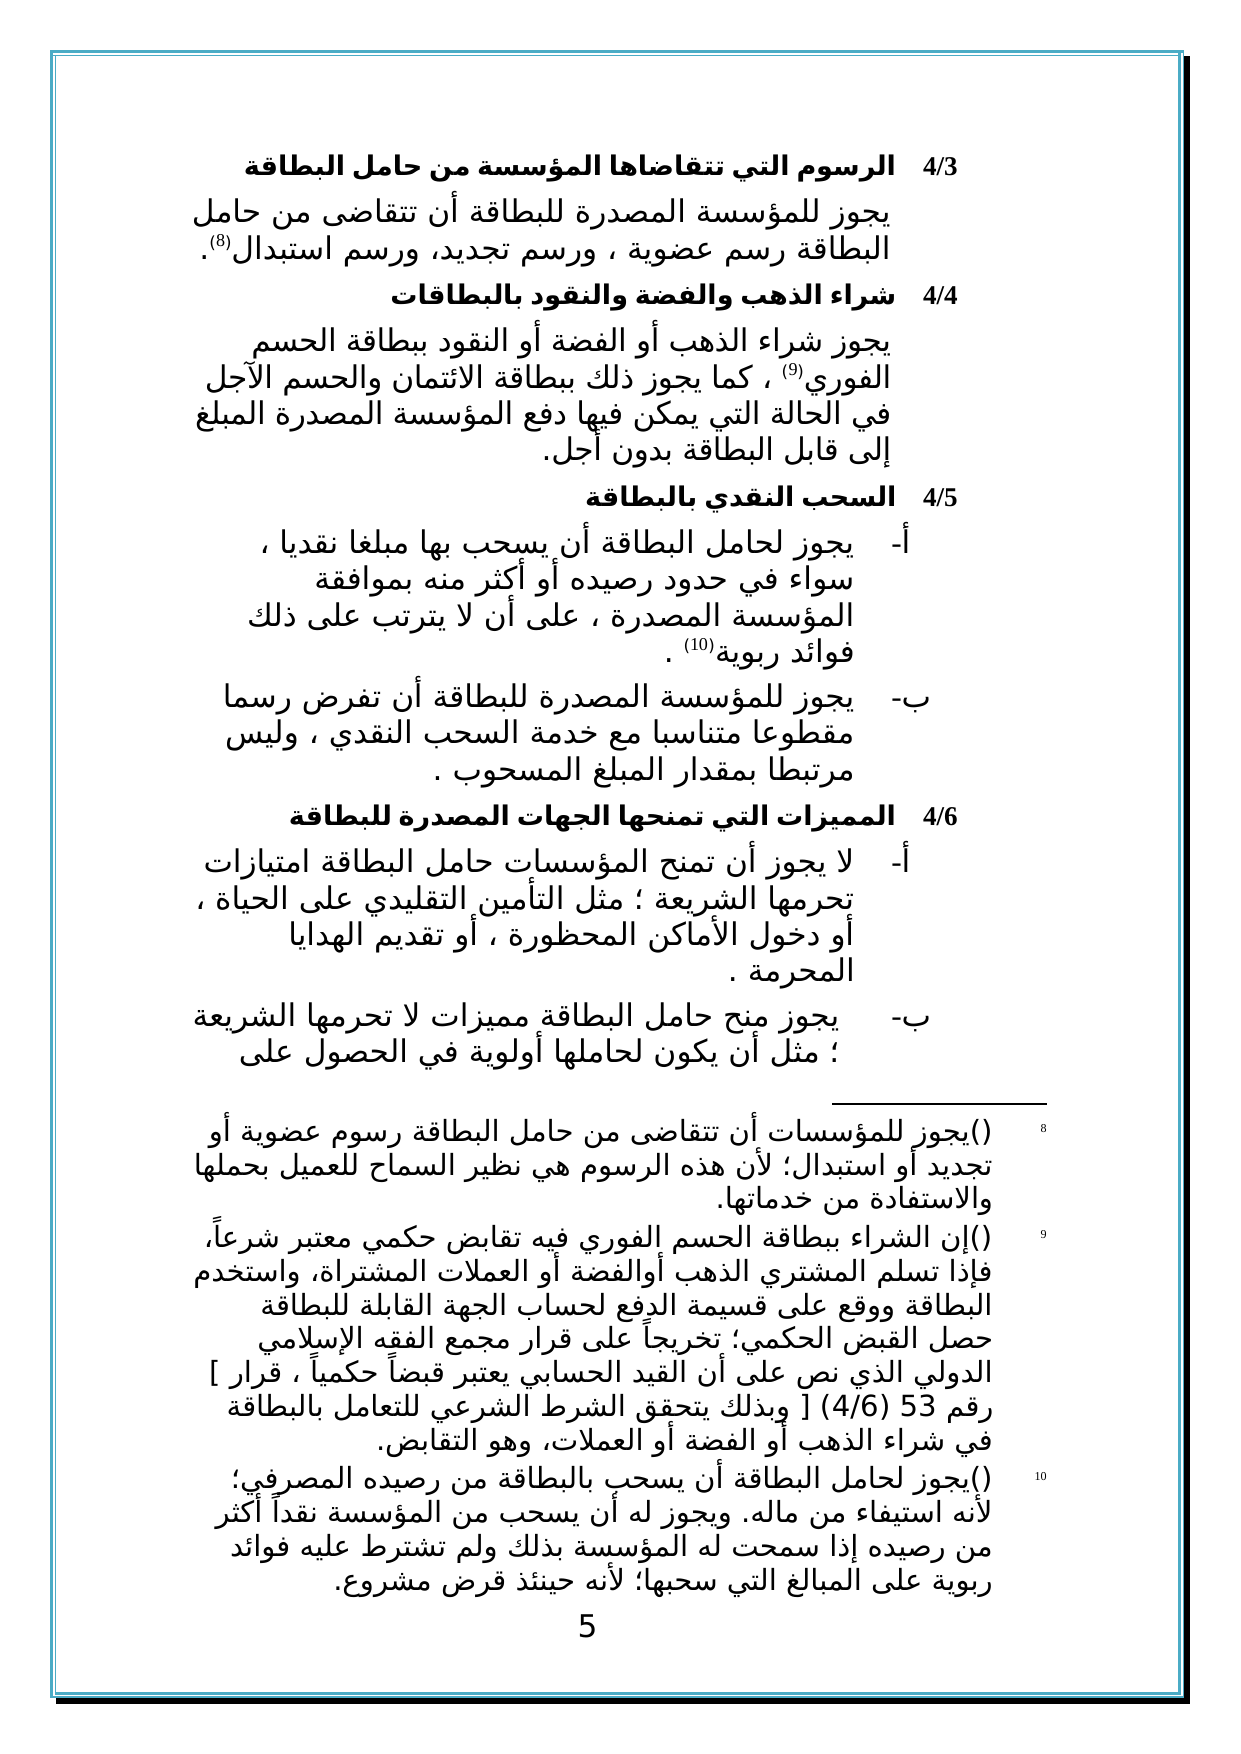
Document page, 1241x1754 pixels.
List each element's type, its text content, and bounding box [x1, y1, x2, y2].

subtitle 4/5 السحب النقدي بالبطاقة [187, 481, 1046, 512]
subtitle 4/4 شراء الذهب والفضة والنقود بالبطاقات [187, 279, 1046, 310]
text يجوز شراء الذهب أو الفضة أو النقود ببطاقة الحسم الفوري() ، كما يجوز ذلك ببطاقة الائتمان والحسم الآجل في الحالة التي يمكن فيها دفع المؤسسة المصدرة المبلغ إلى قابل البطاقة بدون أجل. [187, 323, 1046, 468]
text يجوز للمؤسسة المصدرة للبطاقة أن تتقاضى من حامل البطاقة رسم عضوية ، ورسم تجديد، ورسم استبدال(). [187, 194, 1046, 266]
subtitle 4/3 الرسوم التي تتقاضاها المؤسسة من حامل البطاقة [187, 150, 1046, 181]
list لا يجوز أن تمنح المؤسسات حامل البطاقة امتيازات تحرمها الشريعة ؛ مثل التأمين التقليدي على الحياة ، أو دخول الأماكن المحظورة ، أو تقديم الهدايا المحرمة . [187, 843, 891, 989]
list يجوز للمؤسسة المصدرة للبطاقة أن تفرض رسما مقطوعا متناسبا مع خدمة السحب النقدي ، وليس مرتبطا بمقدار المبلغ المسحوب . [187, 678, 891, 787]
subtitle 4/6 المميزات التي تمنحها الجهات المصدرة للبطاقة [187, 800, 1046, 831]
list يجوز منح حامل البطاقة مميزات لا تحرمها الشريعة ؛ مثل أن يكون لحاملها أولوية في الحصول على الخدمات ، أو تخفيض في الأسعار لدى حجوزات الفنادق وشركات الطيران أو المطاعم ونحو ذلك . [187, 997, 891, 1070]
list يجوز لحامل البطاقة أن يسحب بها مبلغا نقديا ، سواء في حدود رصيده أو أكثر منه بموافقة المؤسسة المصدرة ، على أن لا يترتب على ذلك فوائد ربوية() . [187, 524, 891, 670]
